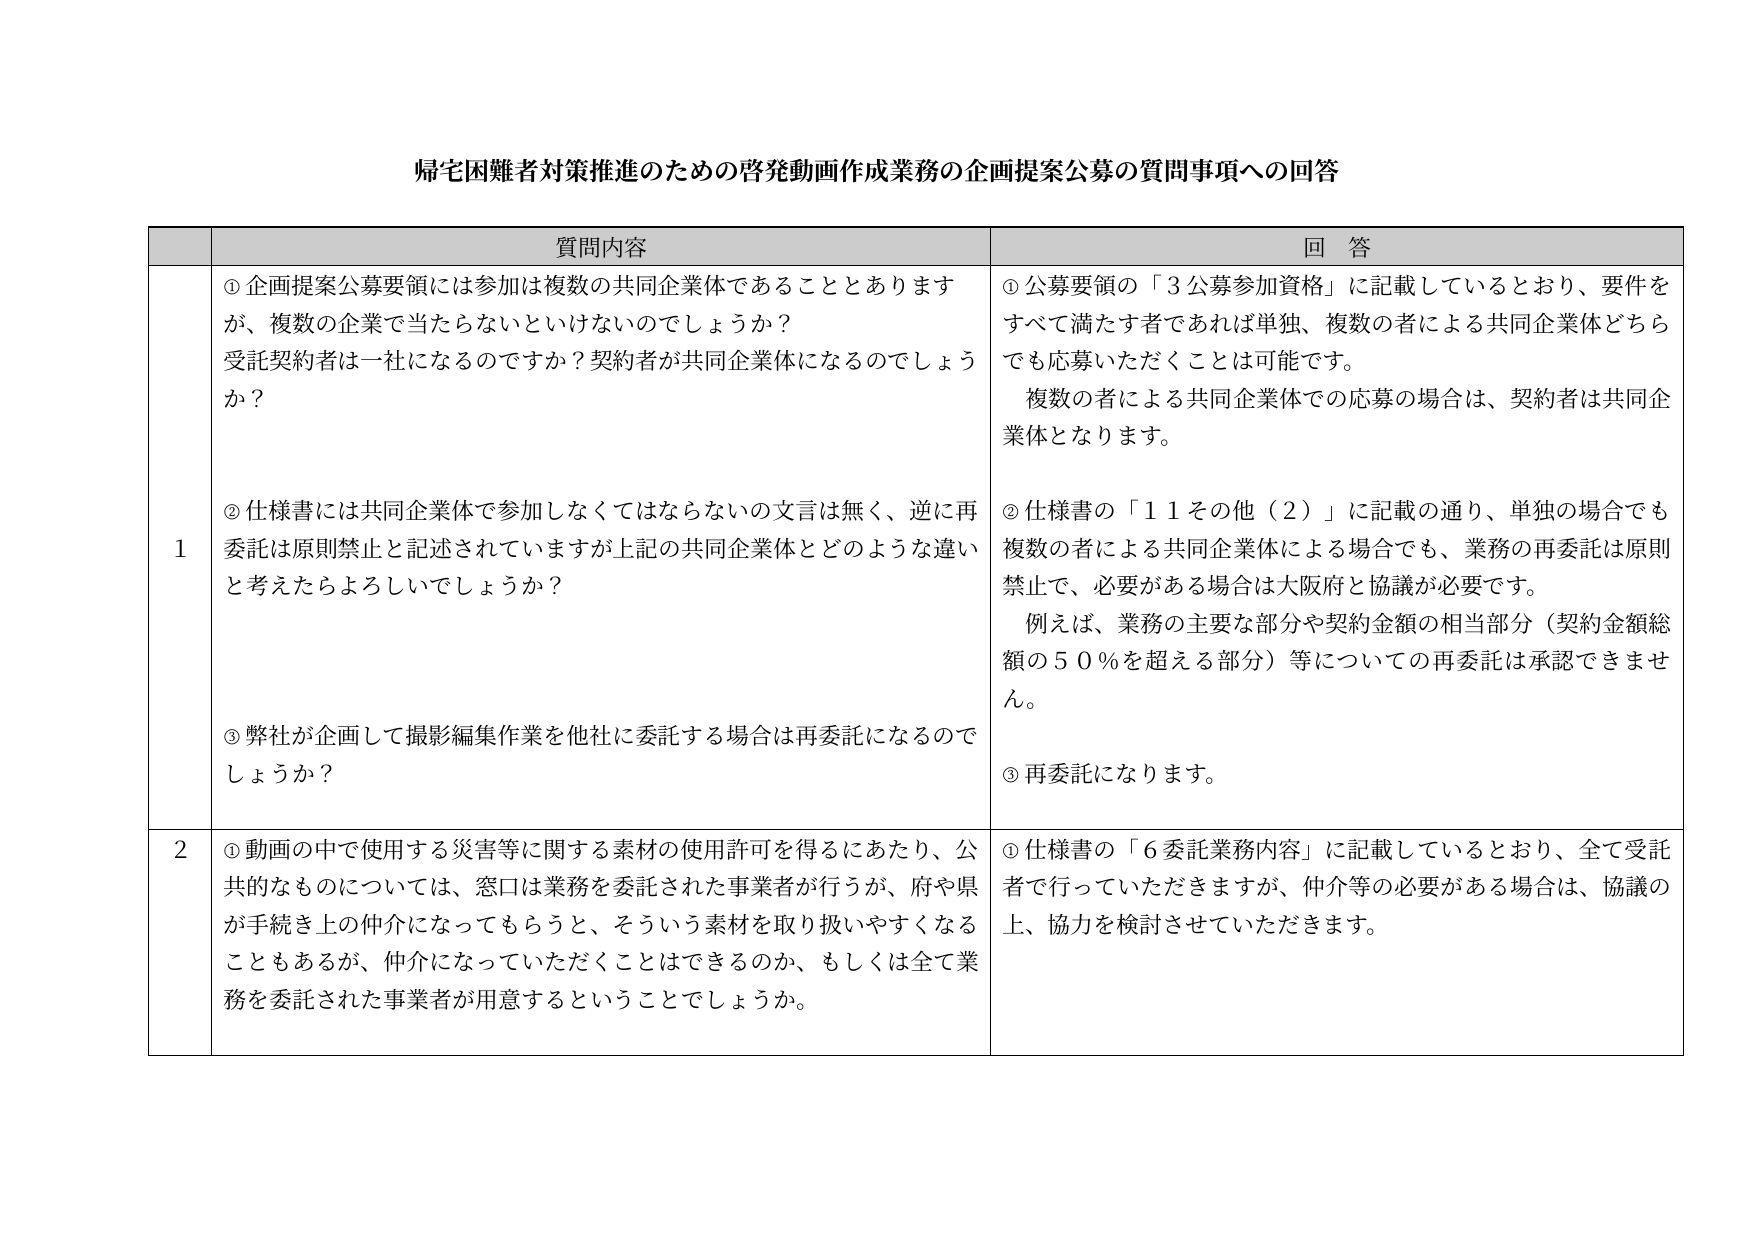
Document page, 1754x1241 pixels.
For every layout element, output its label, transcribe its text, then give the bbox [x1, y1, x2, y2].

table_cell ①公募要領の「３公募参加資格」に記載しているとおり、要件をすべて満たす者であれば単独、複数の者による共同企業体どちらでも応募いただくことは可能です。 複数の者による共同企業体での応募の場合は、契約者は共同企業体となります。 ②仕様書の「１１その他（２）」に記載の通り、単独の場合でも複数の者による共同企業体による場合でも、業務の再委託は原則禁止で、必要がある場合は大阪府と協議が必要です。 例えば、業務の主要な部分や契約金額の相当部分（契約金額総額の５０％を超える部分）等についての再委託は承認できません。 ③再委託になります。 [991, 266, 1683, 828]
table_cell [212, 830, 990, 1054]
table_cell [991, 830, 1683, 1054]
table_cell １ [149, 266, 211, 828]
table_header 質問内容 [212, 228, 990, 265]
table_header [149, 228, 211, 265]
table_cell ①企画提案公募要領には参加は複数の共同企業体であることとありますが、複数の企業で当たらないといけないのでしょうか？ 受託契約者は一社になるのですか？契約者が共同企業体になるのでしょうか？ ②仕様書には共同企業体で参加しなくてはならないの文言は無く、逆に再委託は原則禁止と記述されていますが上記の共同企業体とどのような違いと考えたらよろしいでしょうか？ ③弊社が企画して撮影編集作業を他社に委託する場合は再委託になるのでしょうか？ [212, 266, 990, 828]
table_header 回 答 [991, 228, 1683, 265]
table_cell ２ [149, 830, 211, 1054]
text 帰宅困難者対策推進のための啓発動画作成業務の企画提案公募の質問事項への回答 [75, 151, 1679, 189]
